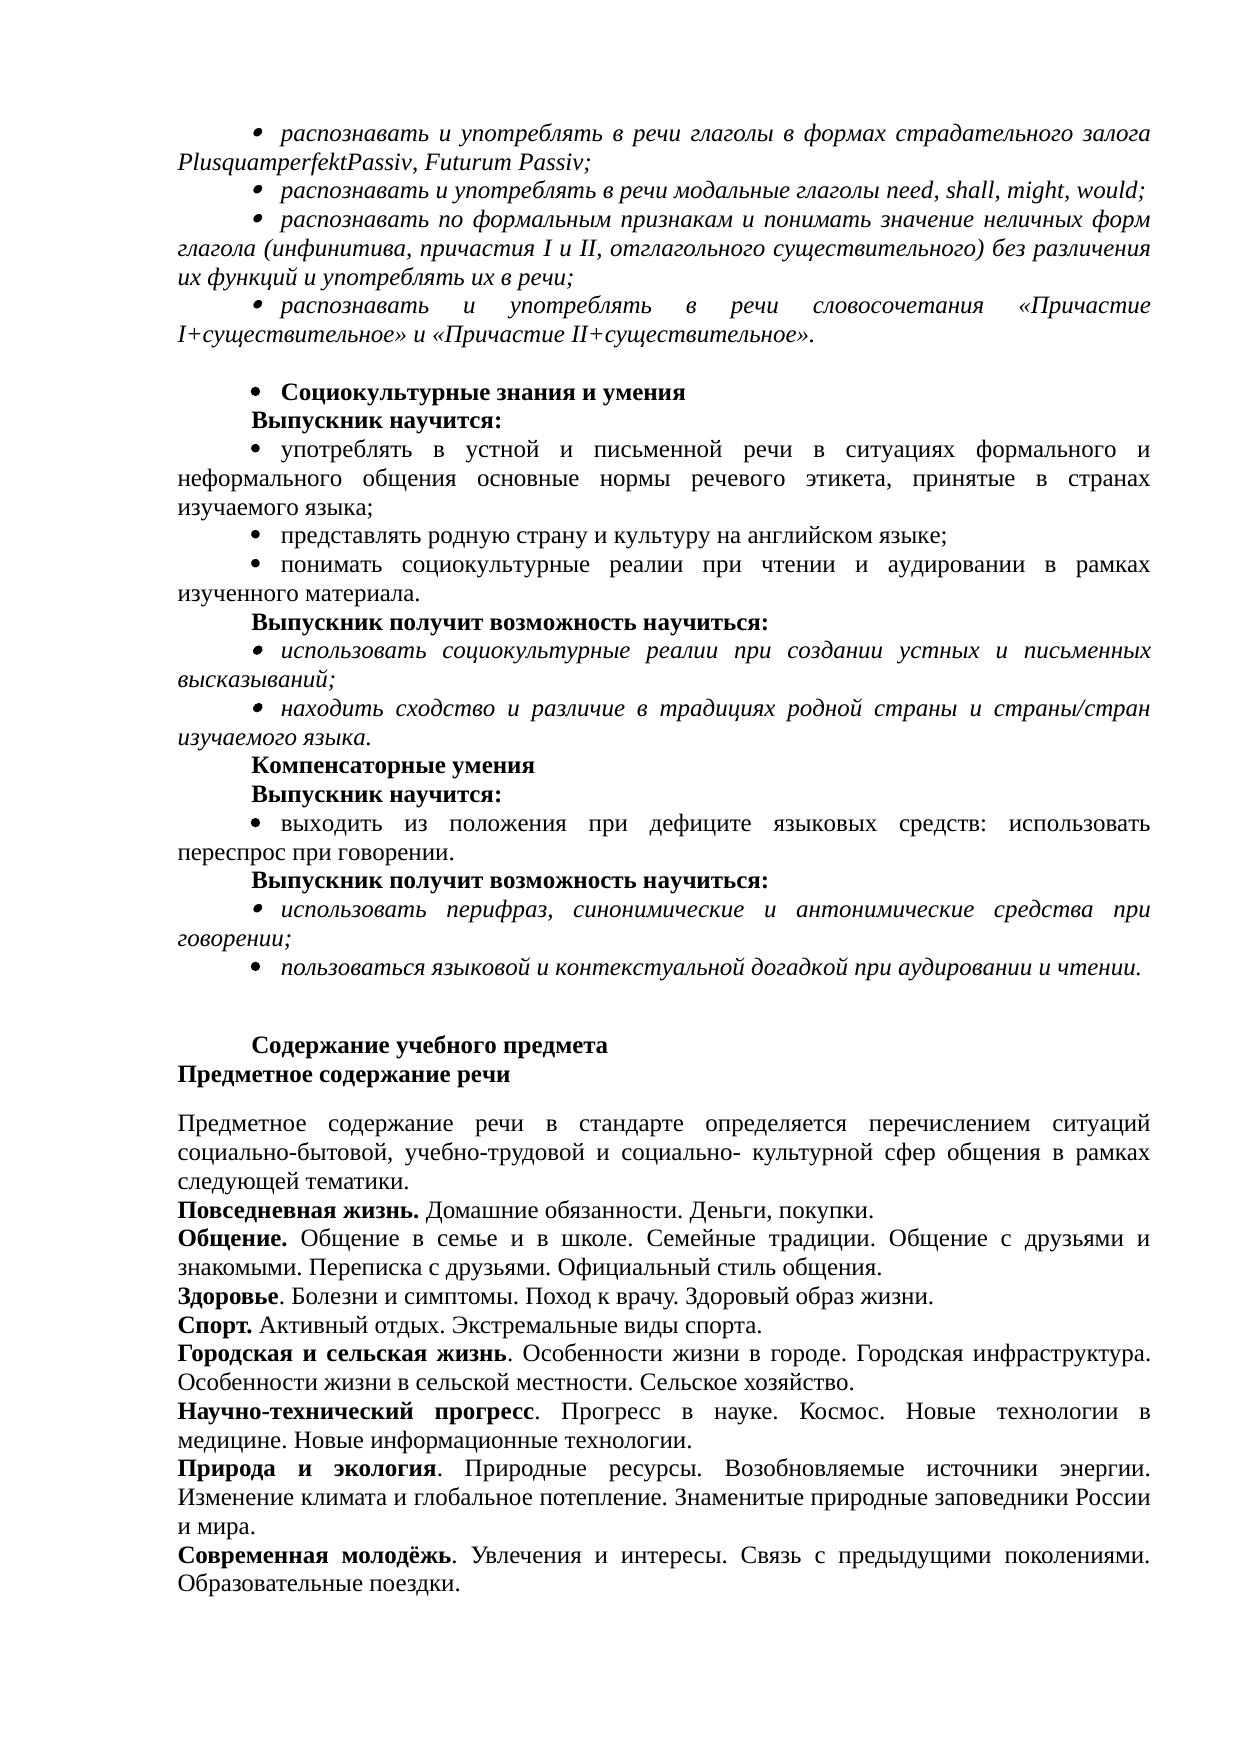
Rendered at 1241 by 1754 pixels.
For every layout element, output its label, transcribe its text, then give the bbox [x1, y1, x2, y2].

list употреблять в устной и письменной речи в ситуациях формального и неформального общения основные нормы речевого этикета, принятые в странах изучаемого языка; [177, 434, 1152, 521]
list распознавать по формальным признакам и понимать значение неличных форм глагола (инфинитива, причастия I и II, отглагольного существительного) без различения их функций и употреблять их в речи; [177, 204, 1152, 291]
list пользоваться языковой и контекстуальной догадкой при аудировании и чтении. [177, 952, 1152, 981]
list представлять родную страну и культуру на английском языке; [177, 521, 1152, 549]
text Здоровье. Болезни и симптомы. Поход к врачу. Здоровый образ жизни. [177, 1281, 1152, 1310]
list выходить из положения при дефиците языковых средств: использовать переспрос при говорении. [177, 808, 1152, 866]
list распознавать и употреблять в речи глаголы в формах страдательного залога PlusquamperfektPassiv, Futurum Passiv; [177, 118, 1152, 176]
text Повседневная жизнь. Домашние обязанности. Деньги, покупки. [177, 1195, 1152, 1223]
text Компенсаторные умения [177, 751, 1152, 779]
list использовать перифраз, синонимические и антонимические средства при говорении; [177, 894, 1152, 952]
list находить сходство и различие в традициях родной страны и страны/стран изучаемого языка. [177, 693, 1152, 751]
text Научно-технический прогресс. Прогресс в науке. Космос. Новые технологии в медицине. Новые информационные технологии. [177, 1396, 1152, 1453]
text Выпускник научится: [177, 779, 1152, 808]
text Общение. Общение в семье и в школе. Семейные традиции. Общение с друзьями и знакомыми. Переписка с друзьями. Официальный стиль общения. [177, 1223, 1152, 1281]
text Современная молодёжь. Увлечения и интересы. Связь с предыдущими поколениями. Образовательные поездки. [177, 1540, 1152, 1597]
list распознавать и употреблять в речи модальные глаголы need, shall, might, would; [177, 176, 1152, 204]
list распознавать и употреблять в речи словосочетания «Причастие I+существительное» и «Причастие II+существительное». [177, 291, 1152, 348]
text Природа и экология. Природные ресурсы. Возобновляемые источники энергии. Изменение климата и глобальное потепление. Знаменитые природные заповедники России и мира. [177, 1453, 1152, 1540]
text Выпускник получит возможность научиться: [177, 607, 1152, 636]
list понимать социокультурные реалии при чтении и аудировании в рамках изученного материала. [177, 549, 1152, 607]
text Предметное содержание речи в стандарте определяется перечислением ситуаций социально-бытовой, учебно-трудовой и социально- культурной сфер общения в рамках следующей тематики. [177, 1108, 1152, 1195]
text Содержание учебного предмета [177, 1030, 1152, 1059]
list Социокультурные знания и умения [177, 377, 1152, 406]
text Спорт. Активный отдых. Экстремальные виды спорта. [177, 1310, 1152, 1338]
text Городская и сельская жизнь. Особенности жизни в городе. Городская инфраструктура. Особенности жизни в сельской местности. Сельское хозяйство. [177, 1338, 1152, 1396]
text Выпускник научится: [177, 406, 1152, 434]
text Выпускник получит возможность научиться: [177, 866, 1152, 894]
text Предметное содержание речи [177, 1059, 1152, 1088]
list использовать социокультурные реалии при создании устных и письменных высказываний; [177, 636, 1152, 693]
